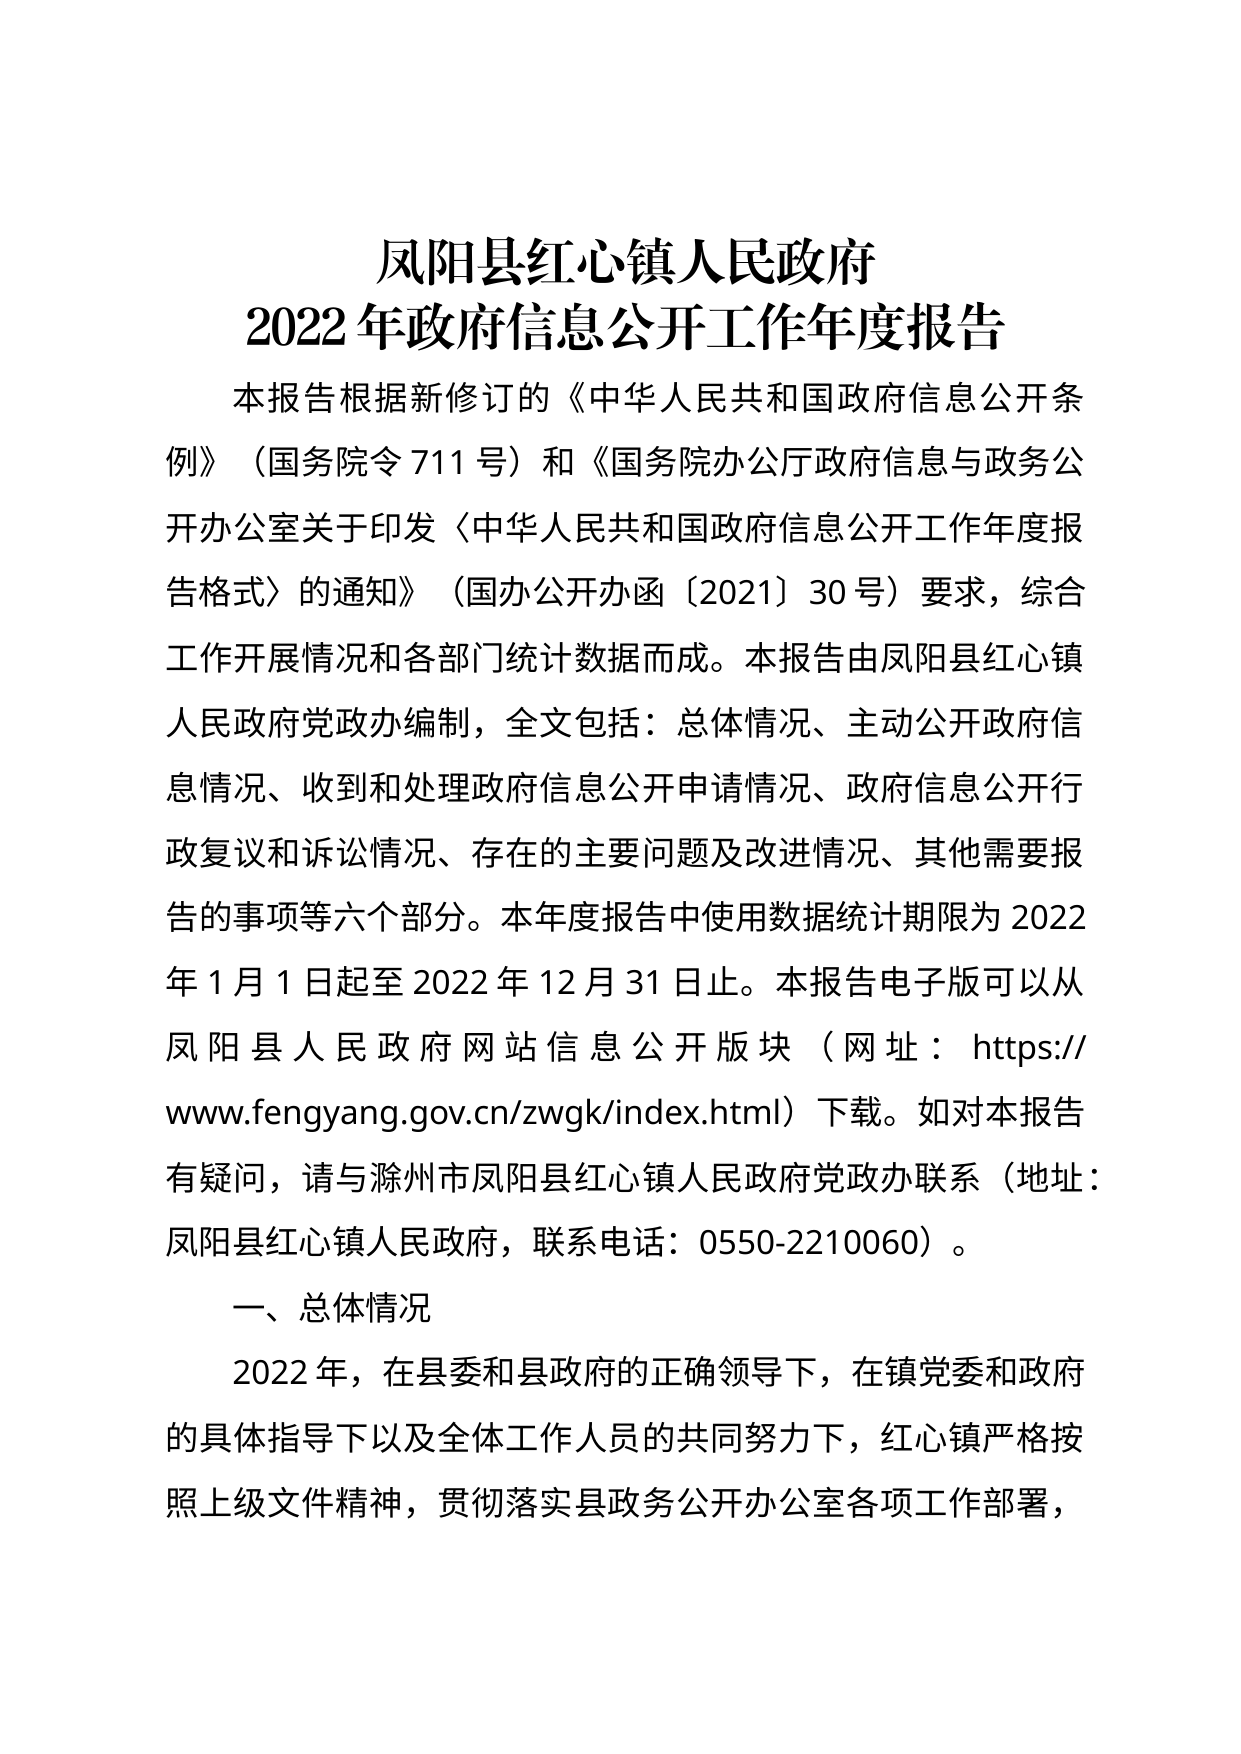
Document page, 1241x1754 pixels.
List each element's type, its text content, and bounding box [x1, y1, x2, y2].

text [165, 1338, 1087, 1533]
text 凤阳县红心镇人民政府 [165, 233, 1087, 298]
text 本报告根据新修订的《中华人民共和国政府信息公开条例》（国务院令711号）和《国务院办公厅政府信息与政务公开办公室关于印发〈中华人民共和国政府信息公开工作年度报告格式〉的通知》（国办公开办函〔2021〕30号）要求，综合工作开展情况和各部门统计数据而成。本报告由凤阳县红心镇人民政府党政办编制，全文包括：总体情况、主动公开政府信息情况、收到和处理政府信息公开申请情况、政府信息公开行政复议和诉讼情况、存在的主要问题及改进情况、其他需要报告的事项等六个部分。本年度报告中使用数据统计期限为2022年1月1日起至2022年12月31日止。本报告电子版可以从凤阳县人民政府网站信息公开版块（网址：https://www.fengyang.gov.cn/zwgk/index.html）下载。如对本报告有疑问，请与滁州市凤阳县红心镇人民政府党政办联系（地址：凤阳县红心镇人民政府，联系电话：0550-2210060）。 [165, 363, 1087, 1273]
text 2022年政府信息公开工作年度报告 [165, 298, 1087, 363]
text 一、总体情况 [165, 1273, 1087, 1338]
